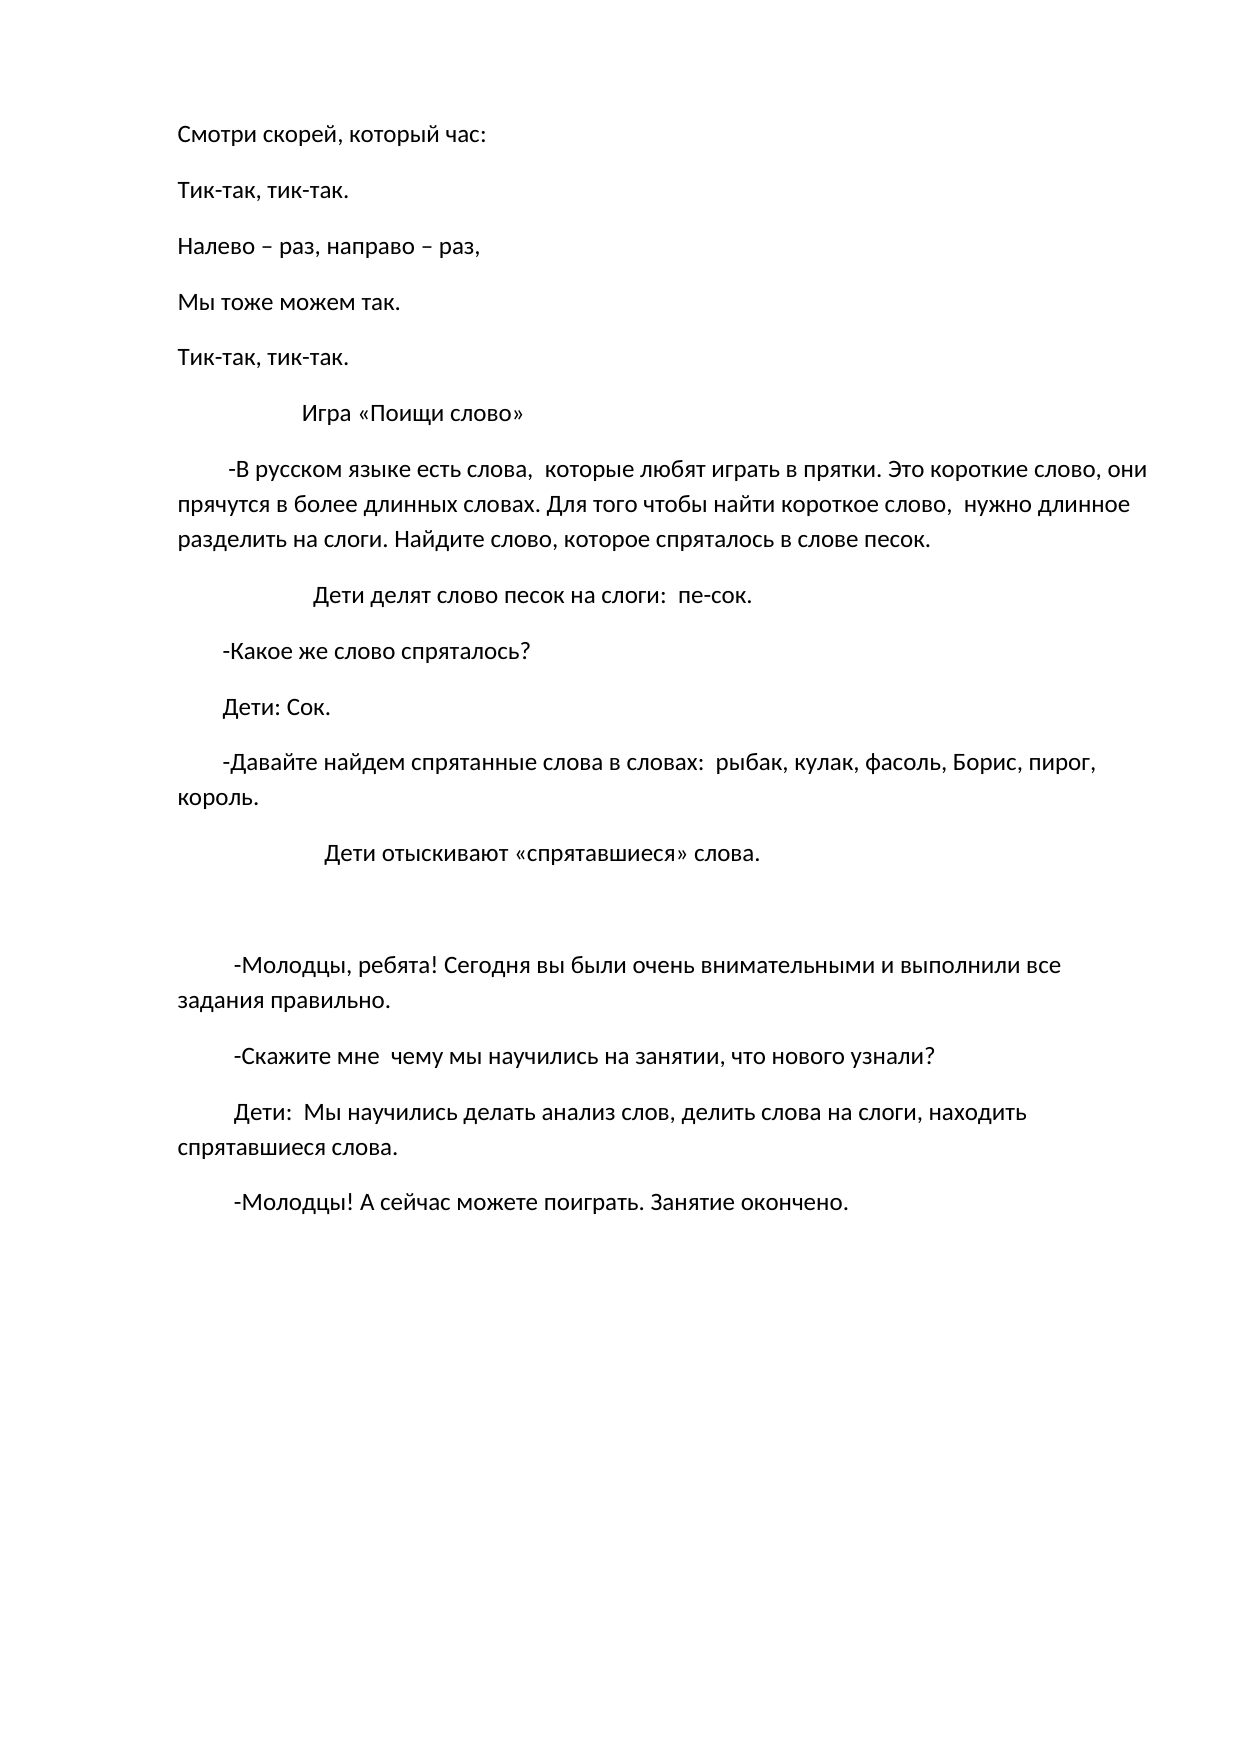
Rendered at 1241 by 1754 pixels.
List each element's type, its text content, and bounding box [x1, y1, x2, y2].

text -Молодцы! А сейчас можете поиграть. Занятие окончено. [177, 1186, 1152, 1217]
text Налево – раз, направо – раз, [177, 230, 1152, 260]
text Дети: Мы научились делать анализ слов, делить слова на слоги, находить спрятавшиеся слова. [177, 1096, 1152, 1161]
text Мы тоже можем так. [177, 286, 1152, 316]
text Смотри скорей, который час: [177, 118, 1152, 149]
text -Молодцы, ребята! Сегодня вы были очень внимательными и выполнили все задания правильно. [177, 949, 1152, 1014]
text -Скажите мне чему мы научились на занятии, что нового узнали? [177, 1040, 1152, 1070]
text Дети: Сок. [177, 691, 1152, 721]
text Игра «Поищи слово» [177, 397, 1152, 428]
text Дети отыскивают «спрятавшиеся» слова. [177, 837, 1152, 868]
text Дети делят слово песок на слоги: пе-сок. [177, 579, 1152, 609]
text -Какое же слово спряталось? [177, 635, 1152, 665]
text Тик-так, тик-так. [177, 174, 1152, 204]
text -В русском языке есть слова, которые любят играть в прятки. Это короткие слово, они прячутся в более длинных словах. Для того чтобы найти короткое слово, нужно длинное разделить на слоги. Найдите слово, которое спряталось в слове песок. [177, 453, 1152, 554]
text Тик-так, тик-так. [177, 341, 1152, 372]
text -Давайте найдем спрятанные слова в словах: рыбак, кулак, фасоль, Борис, пирог, король. [177, 746, 1152, 812]
